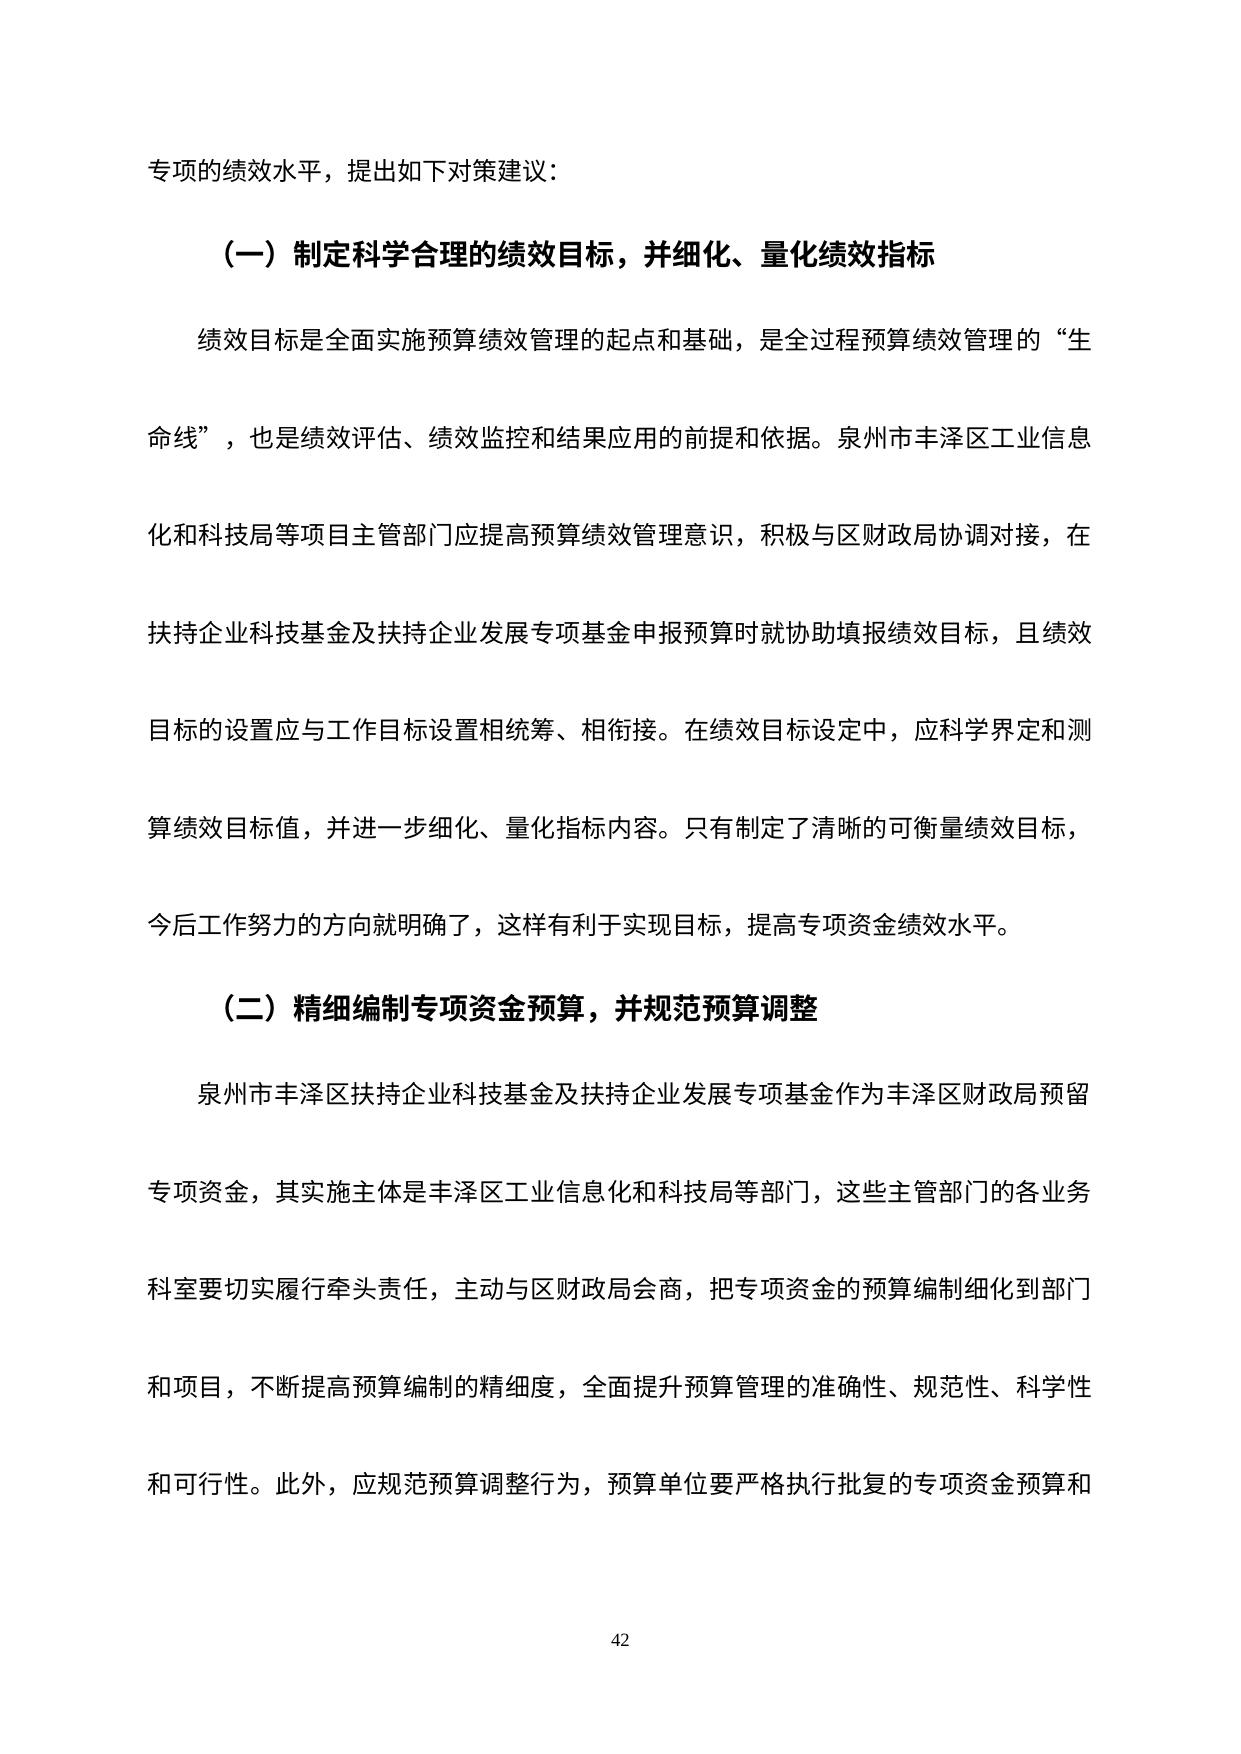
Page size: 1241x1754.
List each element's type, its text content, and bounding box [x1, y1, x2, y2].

subtitle （二）精细编制专项资金预算，并规范预算调整 [148, 974, 1092, 1039]
subtitle （一）制定科学合理的绩效目标，并细化、量化绩效指标 [148, 220, 1092, 285]
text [148, 137, 1092, 202]
text 绩效目标是全面实施预算绩效管理的起点和基础，是全过程预算绩效管理的“生命线”，也是绩效评估、绩效监控和结果应用的前提和依据。泉州市丰泽区工业信息化和科技局等项目主管部门应提高预算绩效管理意识，积极与区财政局协调对接，在扶持企业科技基金及扶持企业发展专项基金申报预算时就协助填报绩效目标，且绩效目标的设置应与工作目标设置相统筹、相衔接。在绩效目标设定中，应科学界定和测算绩效目标值，并进一步细化、量化指标内容。只有制定了清晰的可衡量绩效目标，今后工作努力的方向就明确了，这样有利于实现目标，提高专项资金绩效水平。 [148, 306, 1092, 956]
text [148, 1060, 1092, 1515]
